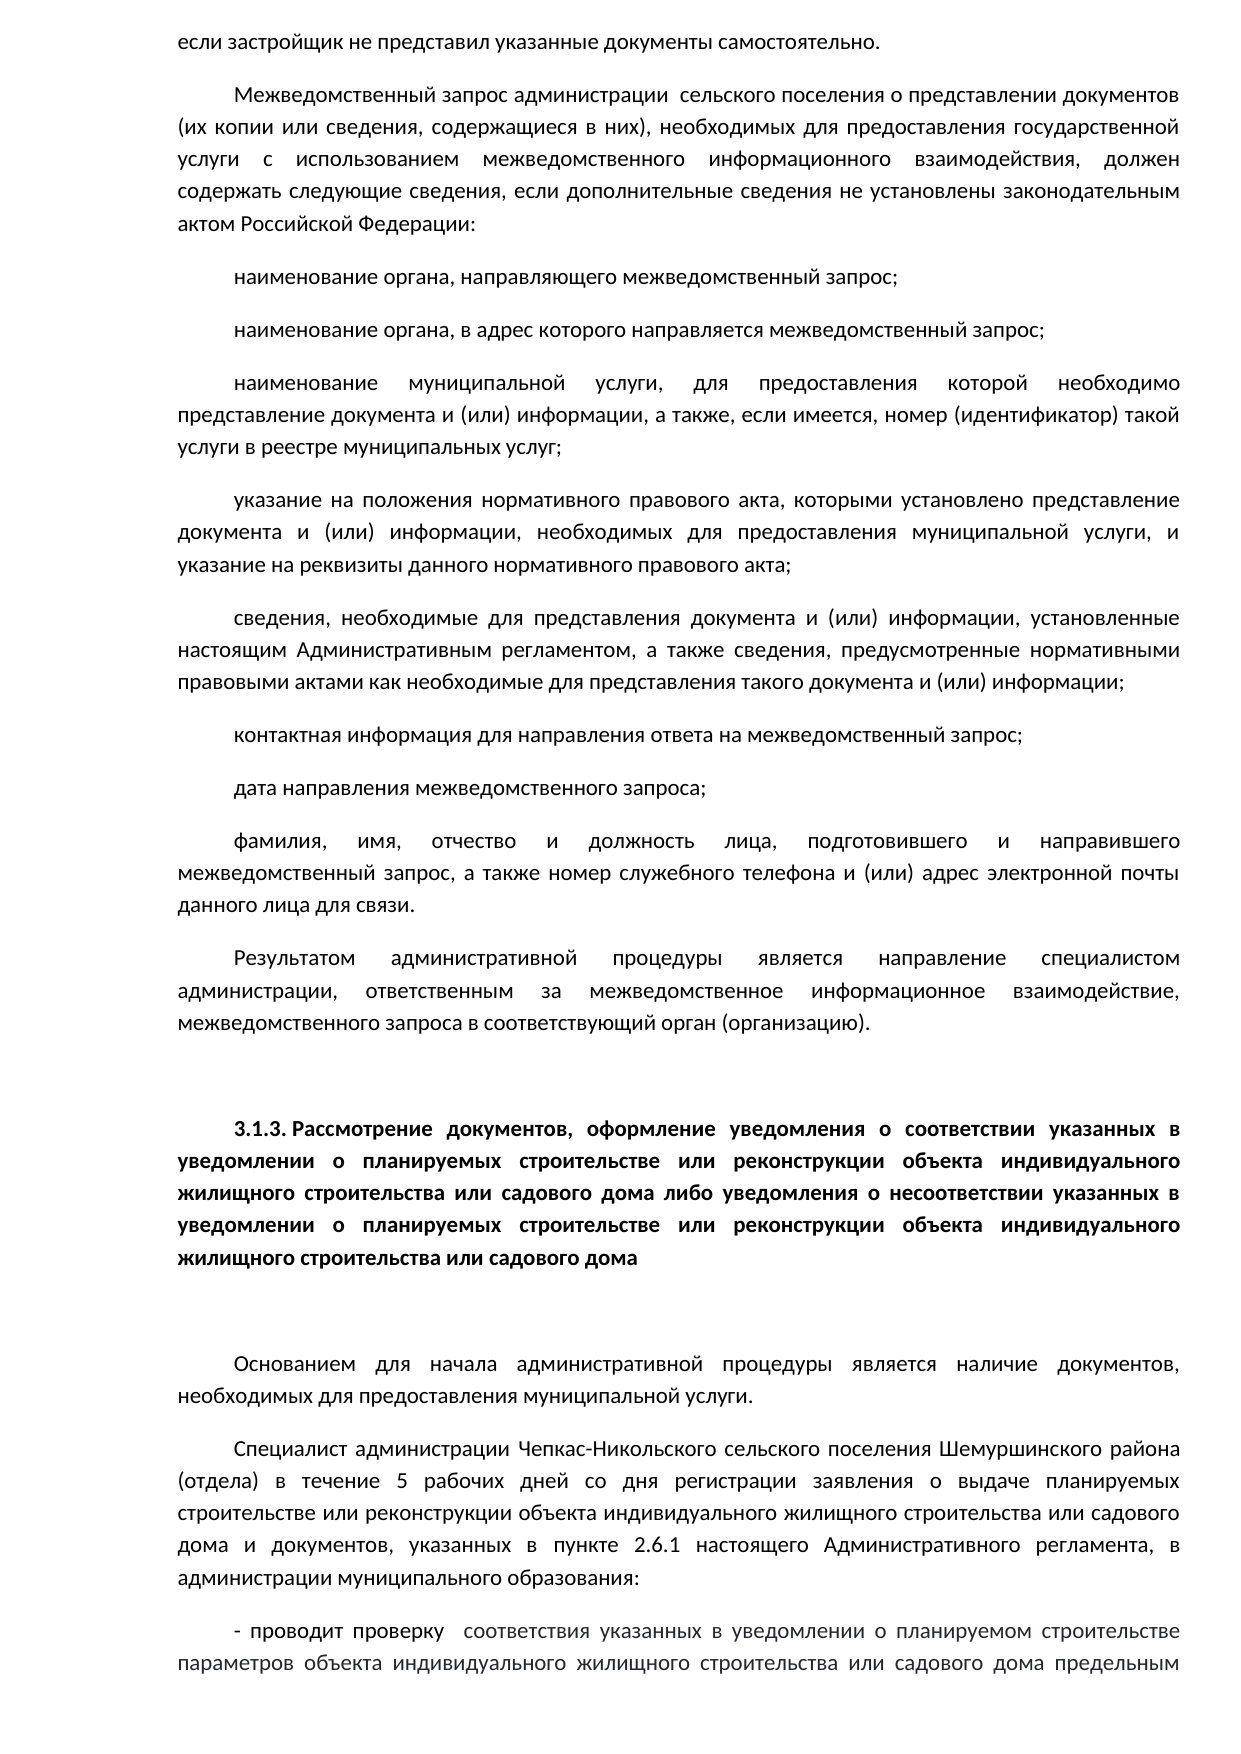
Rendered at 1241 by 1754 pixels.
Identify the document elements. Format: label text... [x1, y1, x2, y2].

text указание на положения нормативного правового акта, которыми установлено представление документа и (или) информации, необходимых для предоставления муниципальной услуги, и указание на реквизиты данного нормативного правового акта; [177, 485, 1181, 578]
text Результатом административной процедуры является направление специалистом администрации, ответственным за межведомственное информационное взаимодействие, межведомственного запроса в соответствующий орган (организацию). [177, 943, 1181, 1036]
text сведения, необходимые для представления документа и (или) информации, установленные настоящим Административным регламентом, а также сведения, предусмотренные нормативными правовыми актами как необходимые для представления такого документа и (или) информации; [177, 603, 1181, 695]
text наименование органа, направляющего межведомственный запрос; [177, 262, 1181, 290]
text фамилия, имя, отчество и должность лица, подготовившего и направившего межведомственный запрос, а также номер служебного телефона и (или) адрес электронной почты данного лица для связи. [177, 826, 1181, 918]
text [177, 1616, 1181, 1676]
text Основанием для начала административной процедуры является наличие документов, необходимых для предоставления муниципальной услуги. [177, 1349, 1181, 1409]
text дата направления межведомственного запроса; [177, 773, 1181, 801]
text наименование муниципальной услуги, для предоставления которой необходимо представление документа и (или) информации, а также, если имеется, номер (идентификатор) такой услуги в реестре муниципальных услуг; [177, 368, 1181, 460]
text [177, 27, 1181, 55]
text контактная информация для направления ответа на межведомственный запрос; [177, 720, 1181, 748]
text Межведомственный запрос администрации сельского поселения о представлении документов (их копии или сведения, содержащиеся в них), необходимых для предоставления государственной услуги с использованием межведомственного информационного взаимодействия, должен содержать следующие сведения, если дополнительные сведения не установлены законодательным актом Российской Федерации: [177, 80, 1181, 237]
text 3.1.3. Рассмотрение документов, оформление уведомления о соответствии указанных в уведомлении о планируемых строительстве или реконструкции объекта индивидуального жилищного строительства или садового дома либо уведомления о несоответствии указанных в уведомлении о планируемых строительстве или реконструкции объекта индивидуального жилищного строительства или садового дома [177, 1114, 1181, 1271]
text Специалист администрации Чепкас-Никольского сельского поселения Шемуршинского района (отдела) в течение 5 рабочих дней со дня регистрации заявления о выдаче планируемых строительстве или реконструкции объекта индивидуального жилищного строительства или садового дома и документов, указанных в пункте 2.6.1 настоящего Административного регламента, в администрации муниципального образования: [177, 1434, 1181, 1591]
text наименование органа, в адрес которого направляется межведомственный запрос; [177, 315, 1181, 343]
